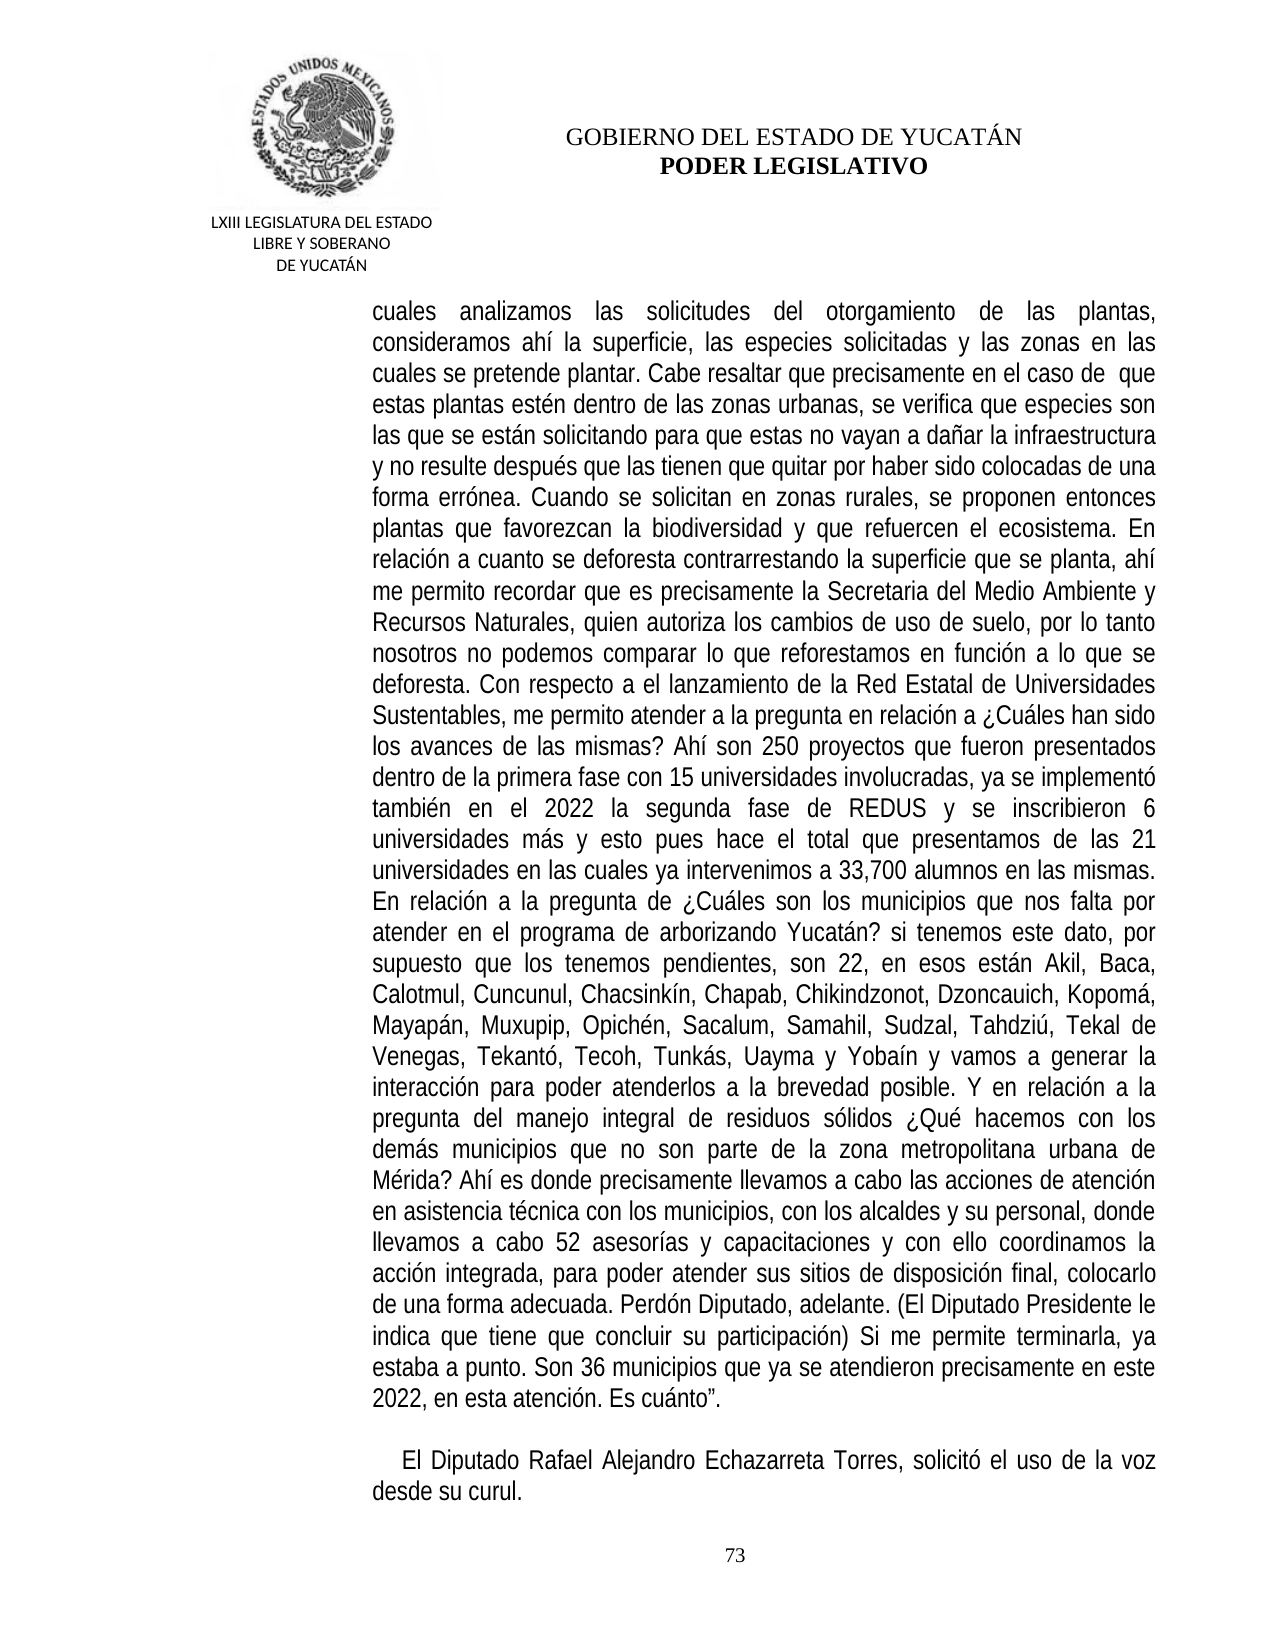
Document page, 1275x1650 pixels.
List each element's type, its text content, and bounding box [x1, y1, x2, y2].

picture [206, 50, 443, 211]
text El Diputado Rafael Alejandro Echazarreta Torres, solicitó el uso de la voz desde su curul. [372, 1444, 1157, 1506]
